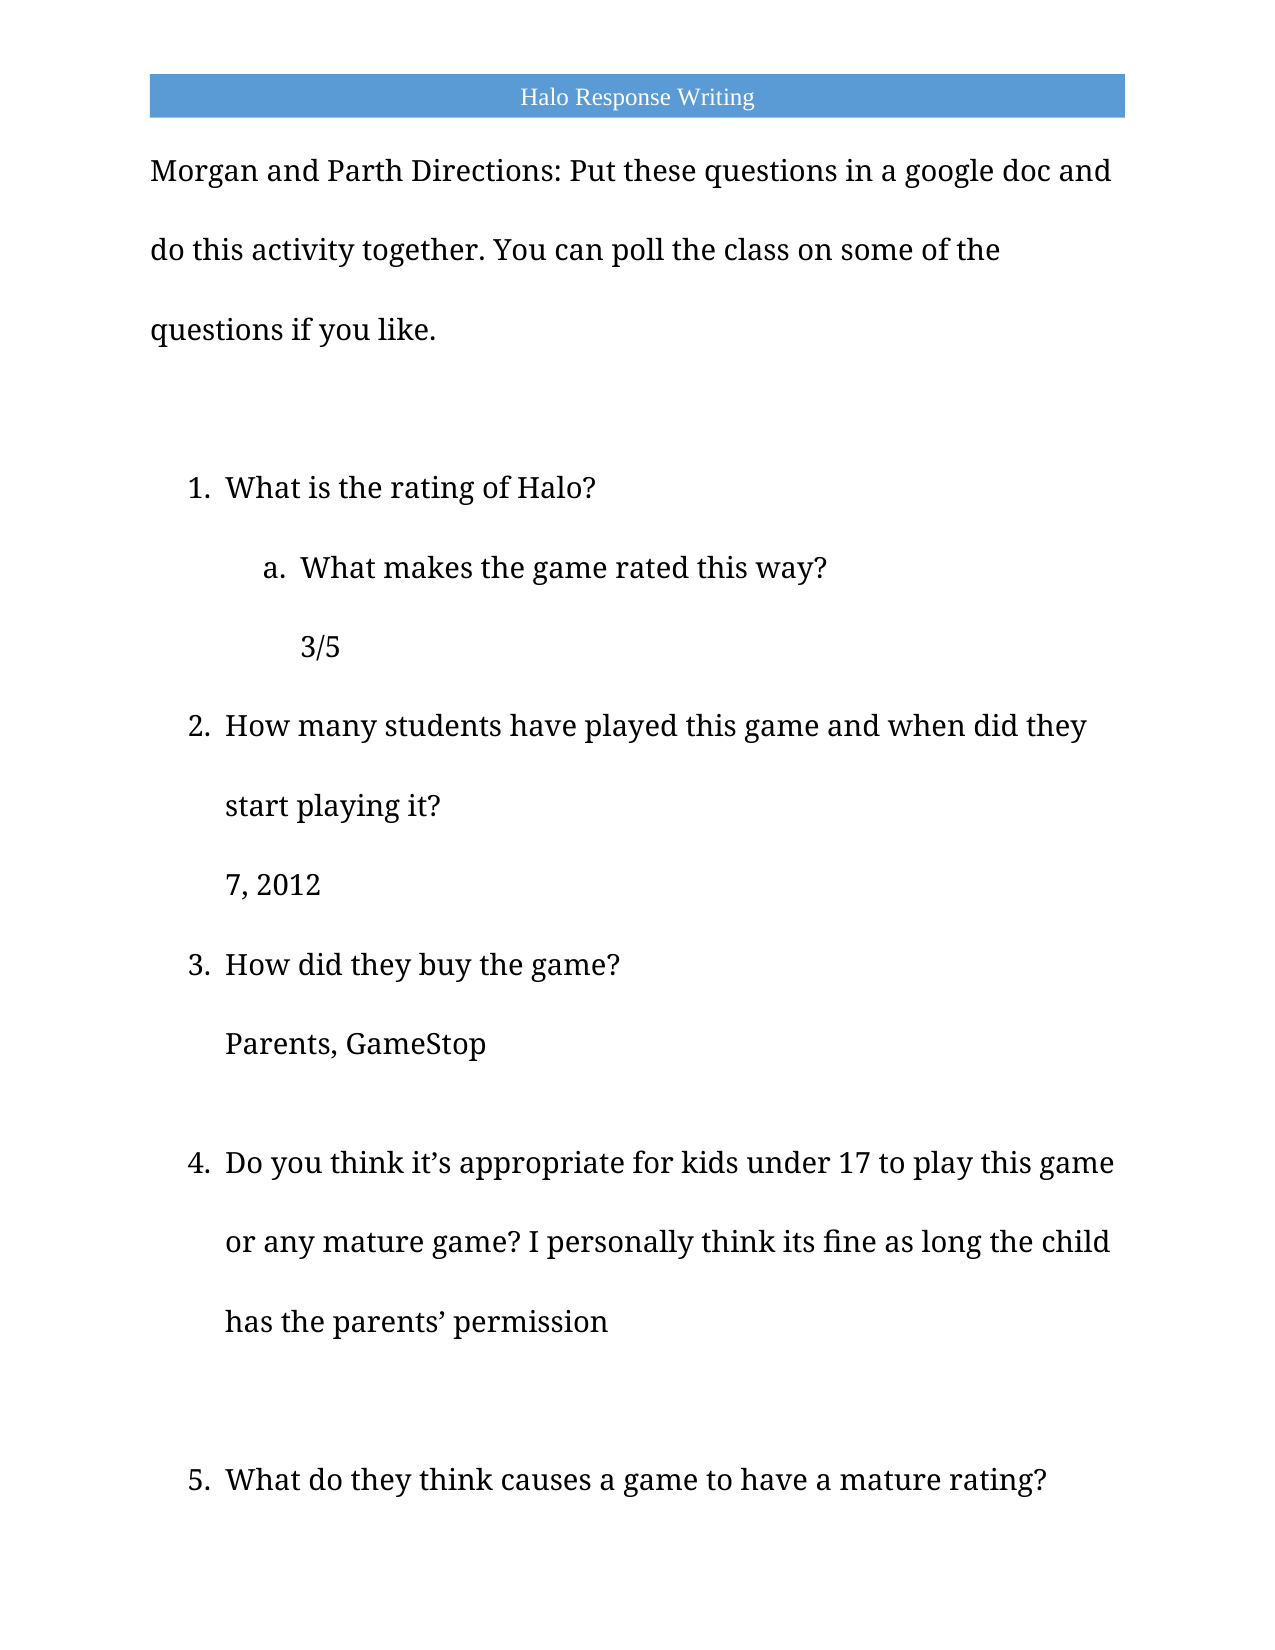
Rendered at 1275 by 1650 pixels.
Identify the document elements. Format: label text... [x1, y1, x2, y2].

list 7, 2012 [225, 864, 1125, 904]
list Parents, GameStop [225, 1023, 1125, 1063]
list 3/5 [300, 626, 1125, 666]
list Do you think it’s appropriate for kids under 17 to play this game or any mature game? I personally think its fine as long the child has the parents’ permission [187, 1142, 1125, 1341]
list What do they think causes a game to have a mature rating? [187, 1460, 1125, 1499]
list How did they buy the game? [187, 944, 1125, 983]
text Morgan and Parth Directions: Put these questions in a google doc and do this activity together. You can poll the class on some of the questions if you like. [150, 150, 1125, 348]
list What makes the game rated this way? [262, 547, 1125, 587]
list How many students have played this game and when did they start playing it? [187, 706, 1125, 825]
list What is the rating of Halo? [187, 467, 1125, 507]
